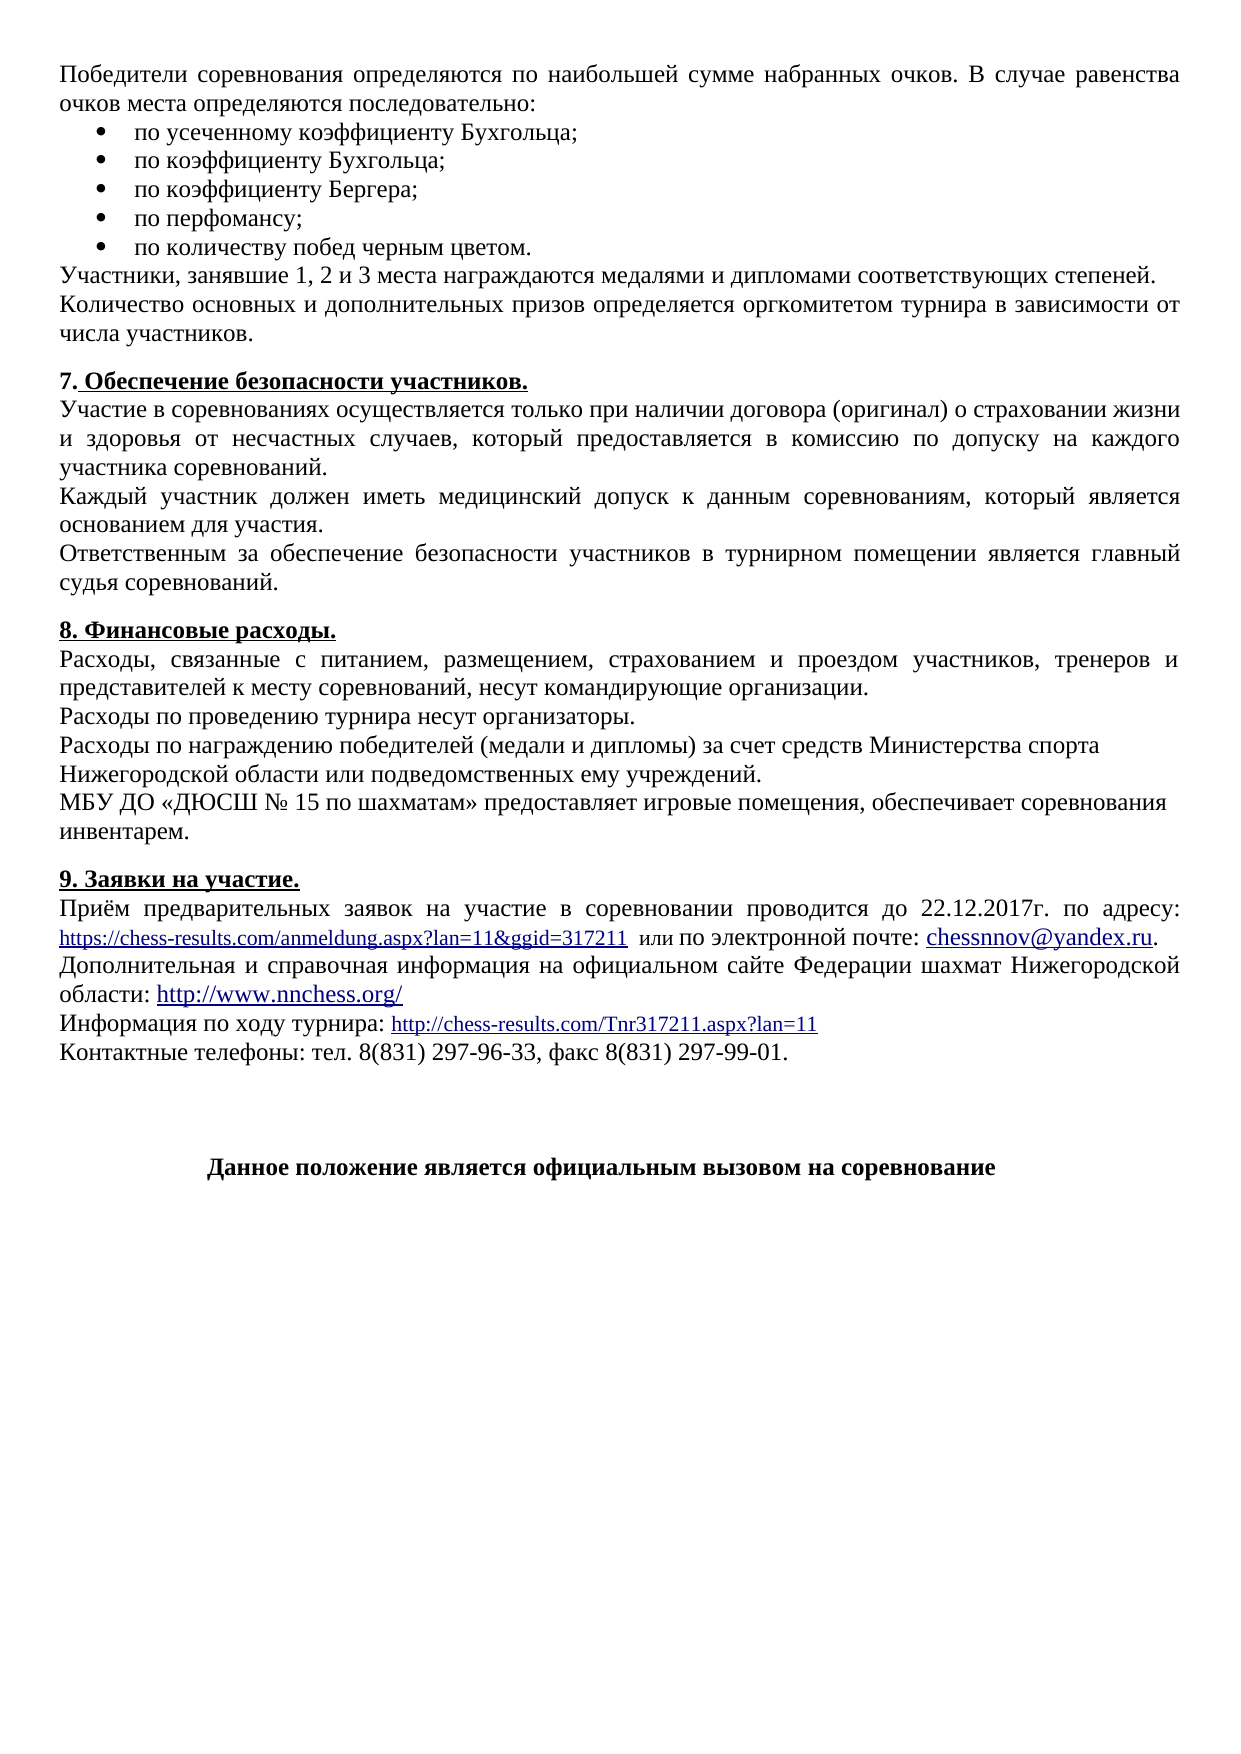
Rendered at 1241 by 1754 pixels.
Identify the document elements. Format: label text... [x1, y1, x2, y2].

list по усеченному коэффициенту Бухгольца; [97, 117, 1181, 145]
text Контактные телефоны: тел. 8(831) 297-96-33, факс 8(831) 297-99-01. [59, 1037, 1181, 1065]
text Участники, занявшие 1, 2 и 3 места награждаются медалями и дипломами соответствующих степеней. [59, 260, 1181, 289]
text Информация по ходу турнира: http://chess-results.com/Tnr317211.aspx?lan=11 [59, 1008, 1181, 1037]
text Ответственным за обеспечение безопасности участников в турнирном помещении является главный судья соревнований. [59, 538, 1181, 596]
text Победители соревнования определяются по наибольшей сумме набранных очков. В случае равенства очков места определяются последовательно: [59, 59, 1181, 117]
text Расходы по проведению турнира несут организаторы. [59, 701, 1179, 730]
text МБУ ДО «ДЮСШ № 15 по шахматам» предоставляет игровые помещения, обеспечивает соревнования инвентарем. [59, 787, 1179, 845]
text Расходы по награждению победителей (медали и дипломы) за счет средств Министерства спорта Нижегородской области или подведомственных ему учреждений. [59, 730, 1179, 787]
text Каждый участник должен иметь медицинский допуск к данным соревнованиям, который является основанием для участия. [59, 481, 1181, 538]
list по количеству побед черным цветом. [97, 232, 1181, 260]
text 7. Обеспечение безопасности участников. [59, 366, 1181, 394]
text Дополнительная и справочная информация на официальном сайте Федерации шахмат Нижегородской области: http://www.nnchess.org/ [59, 950, 1181, 1008]
text Участие в соревнованиях осуществляется только при наличии договора (оригинал) о страховании жизни и здоровья от несчастных случаев, который предоставляется в комиссию по допуску на каждого участника соревнований. [59, 394, 1181, 481]
list по коэффициенту Бухгольца; [97, 145, 1181, 174]
text 9. Заявки на участие. [59, 864, 1179, 893]
text 8. Финансовые расходы. [59, 615, 1181, 644]
list по перфомансу; [97, 203, 1181, 232]
text Данное положение является официальным вызовом на соревнование [133, 1152, 1181, 1180]
text Количество основных и дополнительных призов определяется оргкомитетом турнира в зависимости от числа участников. [59, 289, 1181, 347]
list по коэффициенту Бергера; [97, 174, 1181, 203]
text Расходы, связанные с питанием, размещением, страхованием и проездом участников, тренеров и представителей к месту соревнований, несут командирующие организации. [59, 644, 1179, 701]
text Приём предварительных заявок на участие в соревновании проводится до 22.12.2017г. по адресу: https://chess-results.com/anmeldung.aspx?lan=11&ggid=317211 или по электронной почте: chessnnov@yandex.ru. [59, 893, 1181, 950]
